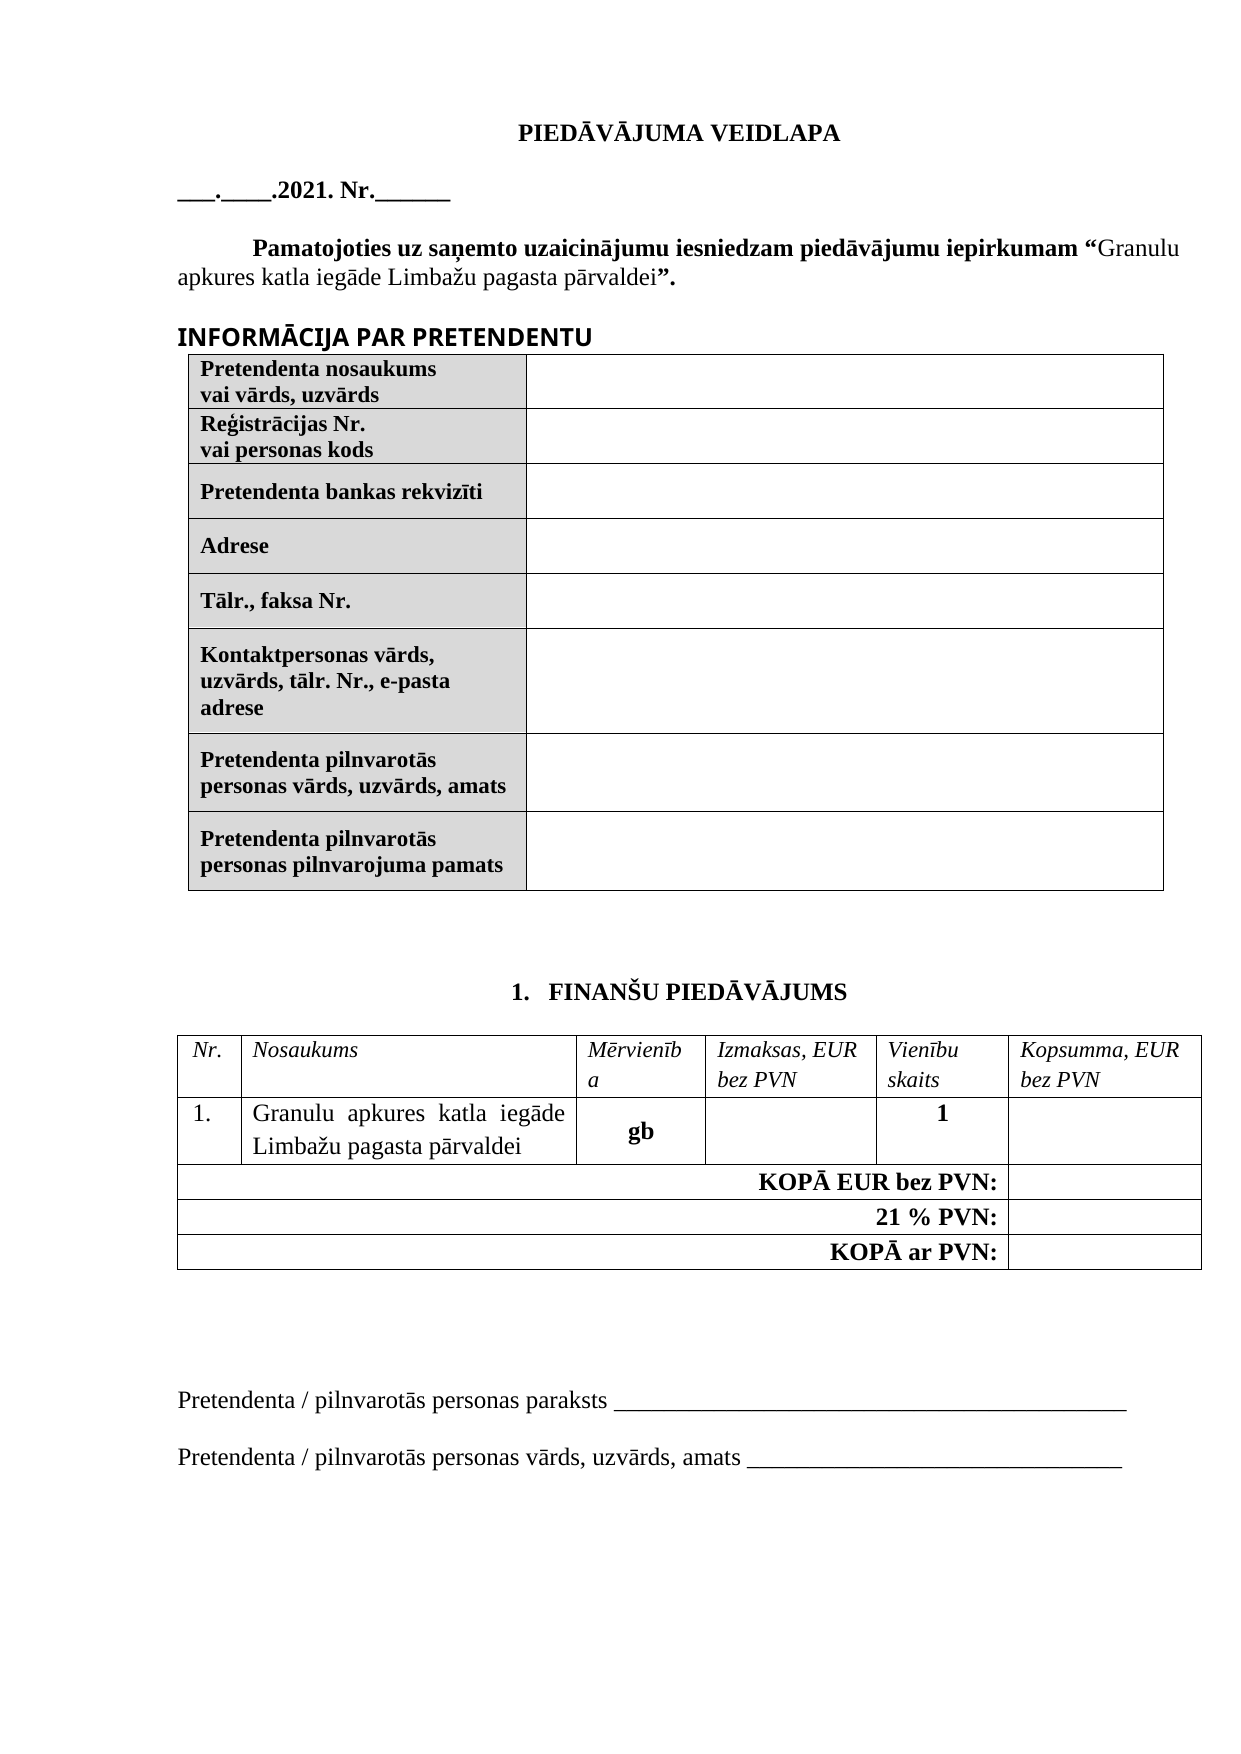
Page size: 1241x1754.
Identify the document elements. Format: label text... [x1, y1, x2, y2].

table_cell [527, 574, 1163, 627]
table_cell 1. [178, 1098, 241, 1164]
table_cell gb [577, 1098, 705, 1164]
table_cell Tālr., faksa Nr. [189, 574, 526, 627]
table_header [527, 355, 1163, 408]
text INFORMĀCIJA PAR PRETENDENTU [177, 319, 1181, 353]
table_cell [1009, 1098, 1201, 1164]
table_cell [706, 1098, 876, 1164]
table_header Nosaukums [242, 1036, 576, 1097]
table_cell Granulu apkures katla iegāde Limbažu pagasta pārvaldei [242, 1098, 576, 1164]
table_cell Pretendenta pilnvarotās personas pilnvarojuma pamats [189, 812, 526, 890]
table_cell Kontaktpersonas vārds, uzvārds, tālr. Nr., e-pasta adrese [189, 629, 526, 732]
table_cell 21 % PVN: [178, 1200, 1008, 1234]
table_cell [527, 812, 1163, 890]
table_header Pretendenta nosaukums vai vārds, uzvārds [189, 355, 526, 408]
table_cell 1 [877, 1098, 1008, 1164]
text Pamatojoties uz saņemto uzaicinājumu iesniedzam piedāvājumu iepirkumam “Granulu apkures katla iegāde Limbažu pagasta pārvaldei”. [177, 233, 1181, 291]
table_cell [527, 464, 1163, 518]
text ___.____.2021. Nr.______ [177, 176, 1181, 204]
table_header Izmaksas bez PVN [706, 1036, 876, 1097]
table_cell KOPĀ ar PVN: [178, 1235, 1008, 1269]
table_cell Adrese [189, 519, 526, 573]
table_cell Reģistrācijas Nr. vai personas kods [189, 409, 526, 463]
text PIEDĀVĀJUMA VEIDLAPA [177, 118, 1181, 147]
table_cell [1009, 1165, 1201, 1199]
table_cell [1009, 1200, 1201, 1234]
table_cell [527, 519, 1163, 573]
table_header Vienību skaits [877, 1036, 1008, 1097]
text Pretendenta / pilnvarotās personas paraksts _________________________________________ [177, 1385, 1181, 1413]
table_header Mērvienība [577, 1036, 705, 1097]
table_cell [527, 734, 1163, 811]
table_cell [527, 629, 1163, 732]
table_cell [527, 409, 1163, 463]
list FINANŠU PIEDĀVĀJUMS [177, 977, 1181, 1006]
table_header Kopsumma bez PVN [1009, 1036, 1201, 1097]
table_cell [1009, 1235, 1201, 1269]
table_header Nr. [178, 1036, 241, 1097]
table_cell Pretendenta pilnvarotās personas vārds, uzvārds, amats [189, 734, 526, 811]
table_cell Pretendenta bankas rekvizīti [189, 464, 526, 518]
text Pretendenta / pilnvarotās personas vārds, uzvārds, amats ______________________________ [177, 1442, 1181, 1471]
table_cell KOPĀ EUR bez PVN: [178, 1165, 1008, 1199]
